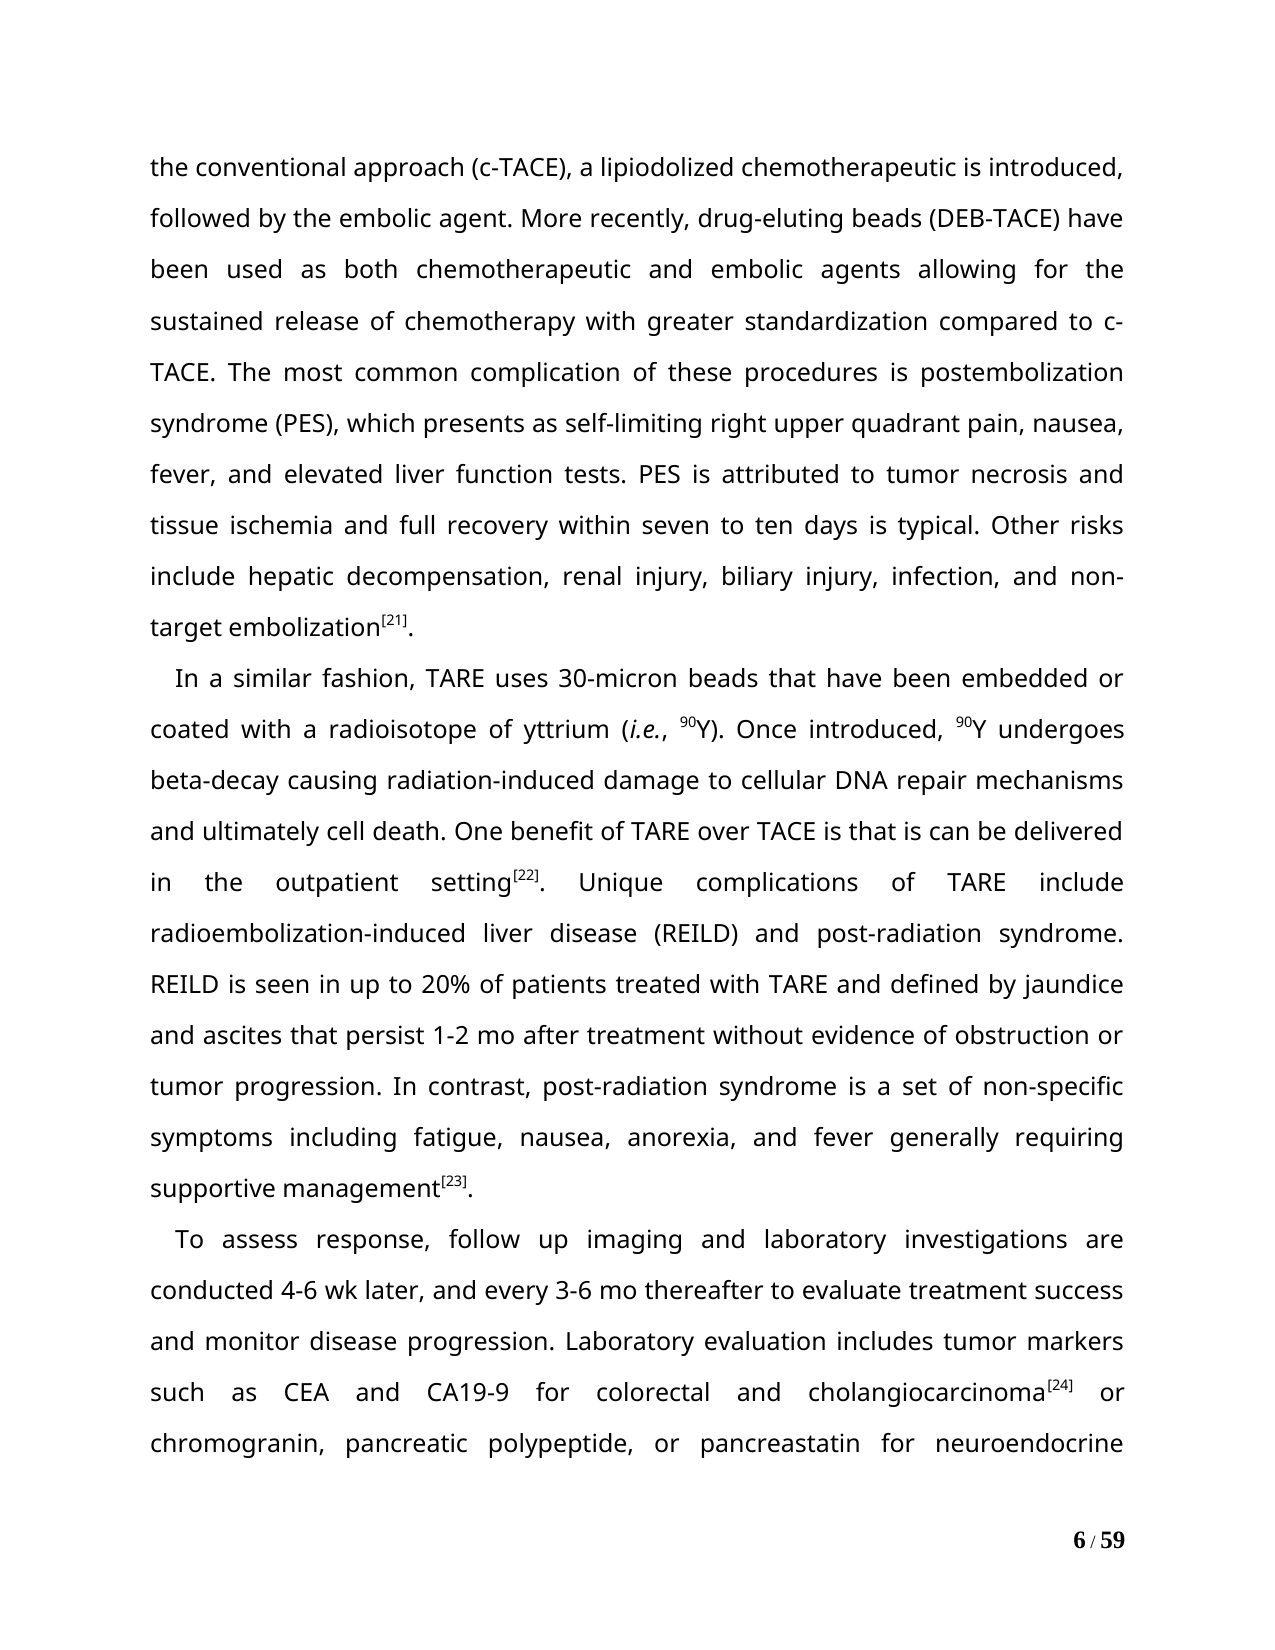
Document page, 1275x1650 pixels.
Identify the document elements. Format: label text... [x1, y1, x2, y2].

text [150, 150, 1125, 643]
text In a similar fashion, TARE uses 30-micron beads that have been embedded or coated with a radioisotope of yttrium (i.e., 90Y). Once introduced, 90Y undergoes beta-decay causing radiation-induced damage to cellular DNA repair mechanisms and ultimately cell death. One benefit of TARE over TACE is that is can be delivered in the outpatient setting[22]. Unique complications of TARE include radioembolization-induced liver disease (REILD) and post-radiation syndrome. REILD is seen in up to 20% of patients treated with TARE and defined by jaundice and ascites that persist 1-2 mo after treatment without evidence of obstruction or tumor progression. In contrast, post-radiation syndrome is a set of non-specific symptoms including fatigue, nausea, anorexia, and fever generally requiring supportive management[23]. [150, 660, 1125, 1205]
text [150, 1222, 1125, 1460]
